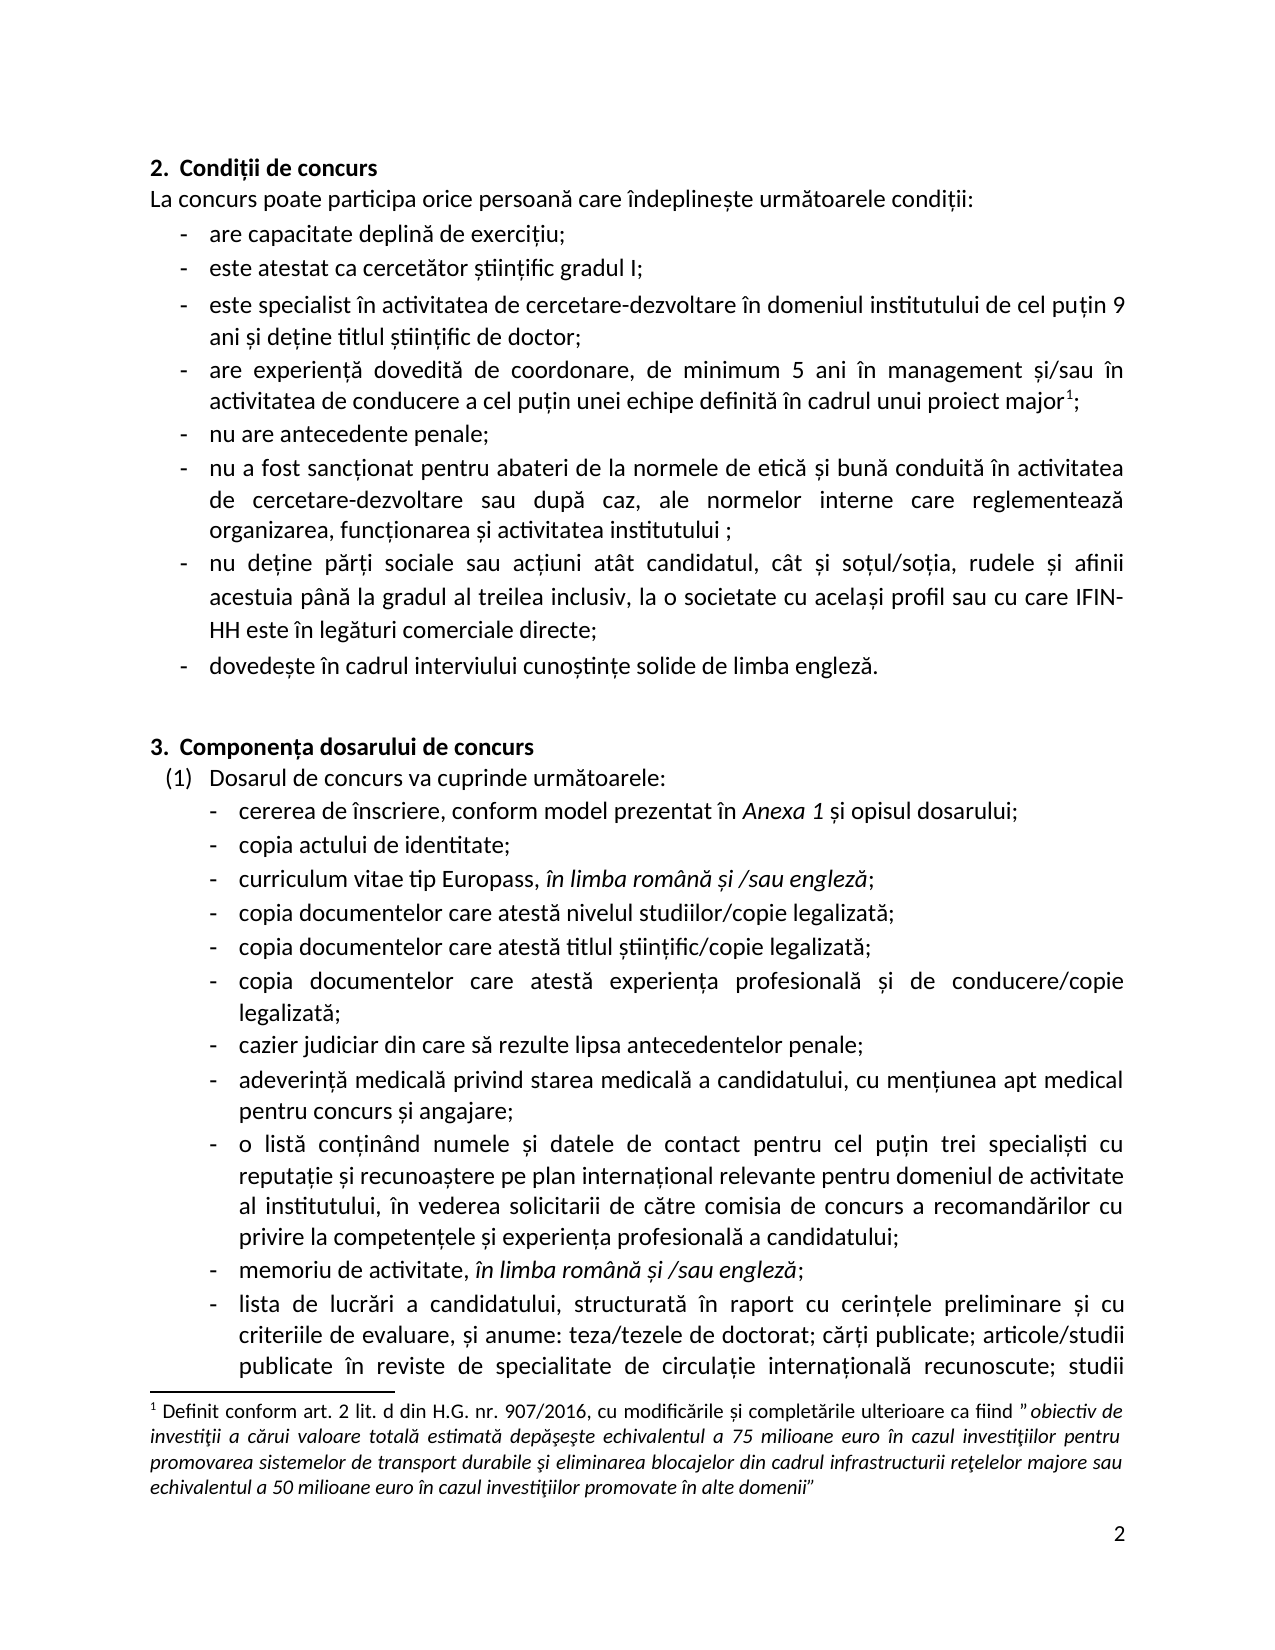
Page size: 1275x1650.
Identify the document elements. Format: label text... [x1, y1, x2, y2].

list copia documentelor care atestă nivelul studiilor/copie legalizată; [209, 894, 1125, 928]
list nu a fost sancţionat pentru abateri de la normele de etică şi bună conduită în activitatea de cercetare-dezvoltare sau după caz, ale normelor interne care reglementează organizarea, funcționarea și activitatea institutului ; [179, 450, 1125, 545]
list o listă conținând numele și datele de contact pentru cel puțin trei specialiști cu reputaţie şi recunoaştere pe plan internaţional relevante pentru domeniul de activitate al institutului, în vederea solicitarii de către comisia de concurs a recomandărilor cu privire la competențele și experiența profesională a candidatului; [209, 1126, 1125, 1251]
list copia actului de identitate; [209, 826, 1125, 860]
list Dosarul de concurs va cuprinde următoarele: [165, 762, 1125, 792]
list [209, 1286, 1125, 1381]
list adeverință medicală privind starea medicală a candidatului, cu mențiunea apt medical pentru concurs și angajare; [209, 1061, 1125, 1126]
list nu are antecedente penale; [179, 416, 1125, 450]
list La concurs poate participa orice persoană care îndeplinește următoarele condiții: [150, 183, 1125, 213]
list copia documentelor care atestă titlul științific/copie legalizată; [209, 928, 1125, 963]
list este atestat ca cercetător ştiinţific gradul I; [179, 250, 1125, 284]
list dovedește în cadrul interviului cunoștințe solide de limba engleză. [179, 647, 1125, 681]
list are capacitate deplină de exerciţiu; [179, 216, 1125, 250]
list cererea de înscriere, conform model prezentat în Anexa 1 şi opisul dosarului; [209, 792, 1125, 826]
list este specialist în activitatea de cercetare-dezvoltare în domeniul institutului de cel puţin 9 ani şi deține titlul ştiinţific de doctor; [179, 287, 1125, 351]
list cazier judiciar din care să rezulte lipsa antecedentelor penale; [209, 1027, 1125, 1061]
list curriculum vitae tip Europass, în limba română și /sau engleză; [209, 860, 1125, 894]
list copia documentelor care atestă experiența profesională și de conducere/copie legalizată; [209, 963, 1125, 1027]
list nu deține părți sociale sau acțiuni atât candidatul, cât şi soţul/soția, rudele şi afinii acestuia până la gradul al treilea inclusiv, la o societate cu acelaşi profil sau cu care IFIN-HH este în legături comerciale directe; [179, 545, 1125, 645]
list are experienţă dovedită de coordonare, de minimum 5 ani în management și/sau în activitatea de conducere a cel puțin unei echipe definită în cadrul unui proiect major; [179, 351, 1125, 416]
list Condiții de concurs [150, 152, 1125, 183]
list memoriu de activitate, în limba română și /sau engleză; [209, 1251, 1125, 1286]
list Componența dosarului de concurs [150, 731, 1125, 762]
